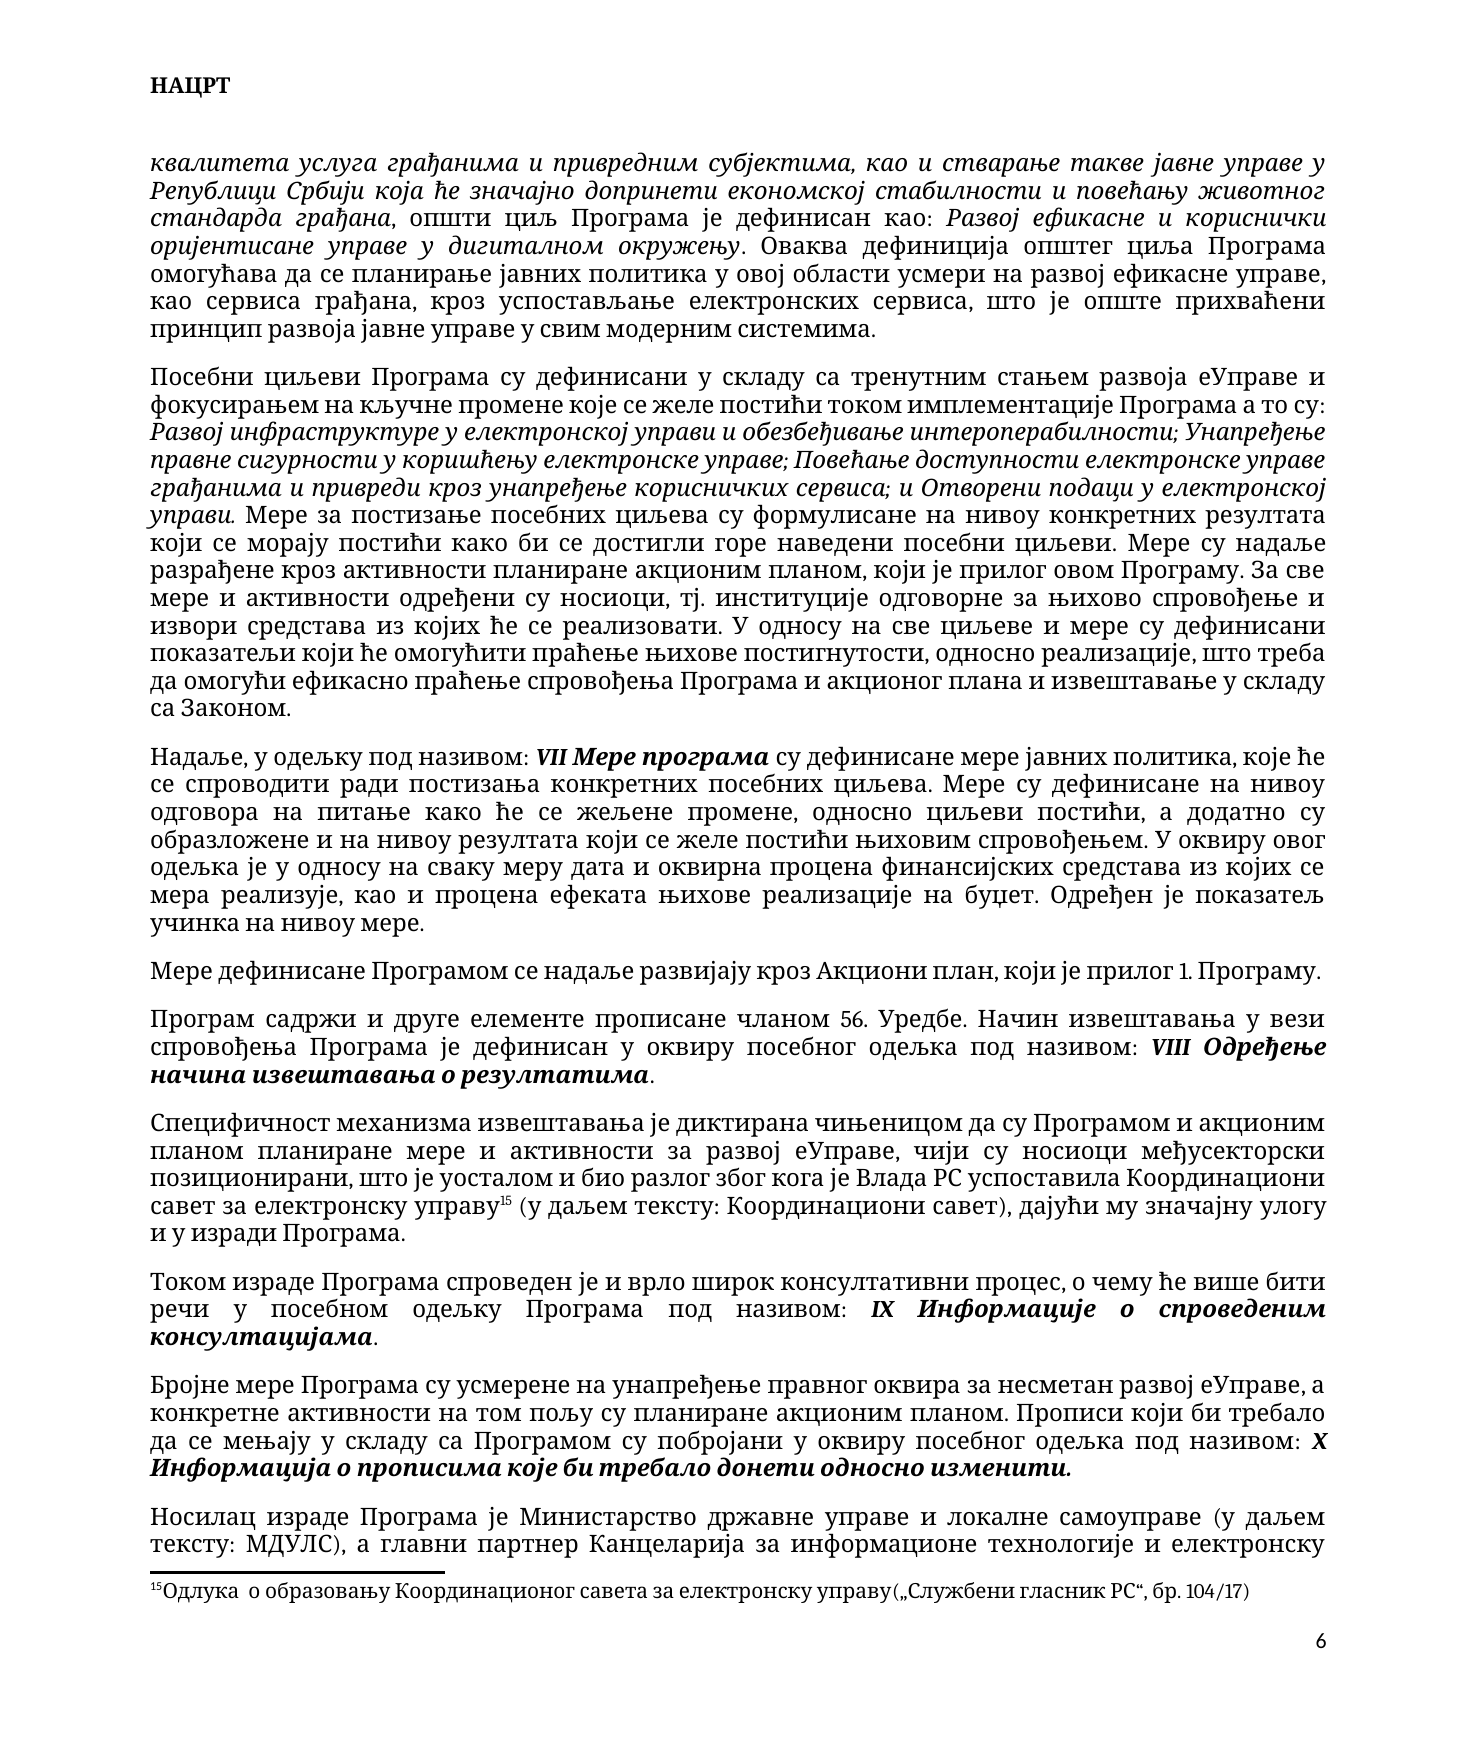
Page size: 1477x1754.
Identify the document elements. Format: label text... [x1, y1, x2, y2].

text Надаље, у одељку под називом: VII Мере програма су дефинисане мере јавних политика, које ће се спроводити ради постизања конкретних посебних циљева. Мере су дефинисане на нивоу одговора на питање како ће се жељене промене, односно циљеви постићи, а додатно су образложене и на нивоу резултата који се желе постићи њиховим спровођењем. У оквиру овог одељка је у односу на сваку меру дата и оквирна процена финансијских средстава из којих се мера реализује, као и процена ефеката њихове реализације на буџет. Одређен је показатељ учинка на нивоу мере. [150, 744, 1326, 937]
text Посебни циљеви Програма су дефинисани у складу са тренутним стањем развоја еУправе и фокусирањем на кључне промене које се желе постићи током имплементације Програма а то су: Развој инфраструктуре у електронској управи и обезбеђивање интероперабилности; Унапређење правне сигурности у коришћењу електронске управе; Повећање доступности електронске управе грађанима и привреди кроз унапређење корисничких сервиса; и Отворени подаци у електронској управи. Мере за постизање посебних циљева су формулисане на нивоу конкретних резултата који се морају постићи како би се достигли горе наведени посебни циљеви. Мере су надаље разрађене кроз активности планиране акционим планом, који је прилог овом Програму. За све мере и активности одређени су носиоци, тј. институције одговорне за њихово спровођење и извори средстава из којих ће се реализовати. У односу на све циљеве и мере су дефинисани показатељи који ће омогућити праћење њихове постигнутости, односно реализације, што треба да омогући ефикасно праћење спровођења Програма и акционог плана и извештавање у складу са Законом. [150, 364, 1326, 723]
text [150, 150, 1326, 343]
text Мере дефинисане Програмом се надаље развијају кроз Акциони план, који је прилог 1. Програму. [150, 958, 1326, 985]
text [150, 1504, 1326, 1559]
text Специфичност механизма извештавања је диктирана чињеницом да су Програмом и акционим планом планиране мере и активности за развој еУправе, чији су носиоци међусекторски позиционирани, што је уосталом и био разлог због кога је Влада РС успоставила Координациони савет за електронску управу (у даљем тексту: Координациони савет), дајући му значајну улогу и у изради Програма. [150, 1110, 1326, 1248]
text Бројне мере Програма су усмерене на унапређење правног оквира за несметан развој еУправе, а конкретне активности на том пољу су планиране акционим планом. Прописи који би требало да се мењају у складу са Програмом су побројани у оквиру посебног одељка под називом: X Информација о прописима које би требало донети односно изменити. [150, 1372, 1326, 1483]
text Програм садржи и друге елементе прописане чланом 56. Уредбе. Начин извештавања у вези спровођења Програма је дефинисан у оквиру посебног одељка под називом: VIII Одређење начина извештавања о резултатима. [150, 1006, 1326, 1089]
text Током израде Програма спроведен је и врло широк консултативни процес, о чему ће више бити речи у посебном одељку Програма под називом: IX Информације о спроведеним консултацијама. [150, 1269, 1326, 1352]
